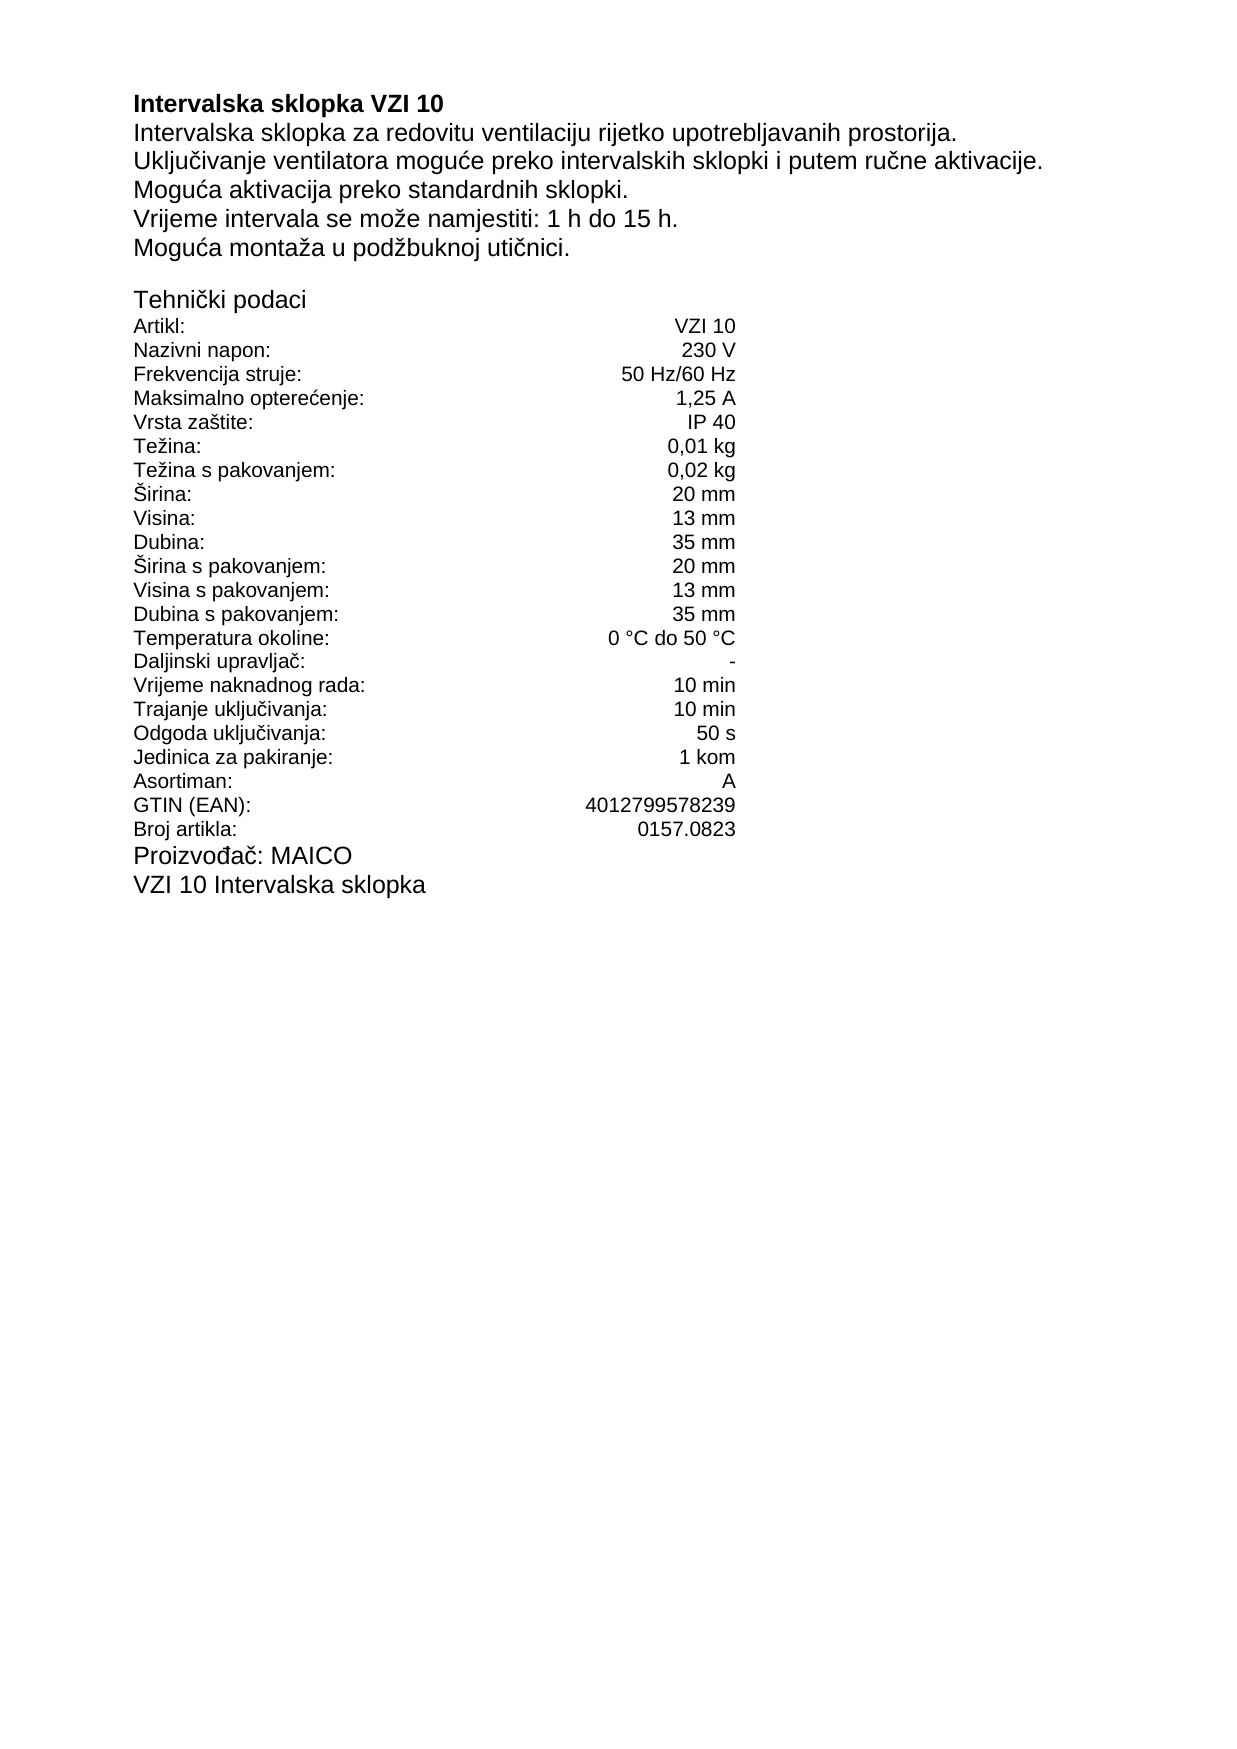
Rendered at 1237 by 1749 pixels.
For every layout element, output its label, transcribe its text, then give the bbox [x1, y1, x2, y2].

table_cell 35 mm [434, 601, 747, 625]
text Moguća aktivacija preko standardnih sklopki. [133, 175, 1148, 204]
table_cell Trajanje uključivanja: [122, 697, 434, 721]
table_cell Visina: [122, 506, 434, 529]
table_cell 0157.0823 [434, 817, 747, 841]
table_cell Jedinica za pakiranje: [122, 745, 434, 769]
table_cell 4012799578239 [434, 793, 747, 817]
table_cell 10 min [434, 697, 747, 721]
text VZI 10 Intervalska sklopka [133, 870, 1148, 898]
table_cell 10 min [434, 673, 747, 697]
table_cell GTIN (EAN): [122, 793, 434, 817]
table_cell 0 °C do 50 °C [434, 625, 747, 649]
text Intervalska sklopka za redovitu ventilaciju rijetko upotrebljavanih prostorija. [133, 117, 1148, 146]
table_header VZI 10 [434, 314, 747, 338]
table_cell 1,25 A [434, 386, 747, 410]
table_cell Daljinski upravljač: [122, 649, 434, 673]
text Moguća montaža u podžbuknoj utičnici. [133, 232, 1148, 261]
table_cell - [434, 649, 747, 673]
table_cell 50 s [434, 721, 747, 745]
table_cell Dubina s pakovanjem: [122, 601, 434, 625]
table_cell 0,01 kg [434, 434, 747, 458]
table_header Artikl: [122, 314, 434, 338]
text Intervalska sklopka VZI 10 [133, 89, 1148, 117]
table_cell 35 mm [434, 530, 747, 553]
text Proizvođač: MAICO [133, 841, 1148, 870]
table_cell Maksimalno opterećenje: [122, 386, 434, 410]
table_cell Asortiman: [122, 769, 434, 793]
table_cell Broj artikla: [122, 817, 434, 841]
table_cell Težina s pakovanjem: [122, 458, 434, 482]
table_cell Dubina: [122, 530, 434, 553]
table_cell Vrsta zaštite: [122, 410, 434, 434]
table_cell IP 40 [434, 410, 747, 434]
table_cell 13 mm [434, 506, 747, 529]
table_cell 50 Hz/60 Hz [434, 362, 747, 386]
table_cell 230 V [434, 338, 747, 362]
text Tehnički podaci [133, 285, 1148, 314]
table_cell Vrijeme naknadnog rada: [122, 673, 434, 697]
table_cell Širina s pakovanjem: [122, 554, 434, 577]
table_cell A [434, 769, 747, 793]
table_cell 20 mm [434, 554, 747, 577]
table_cell 13 mm [434, 578, 747, 601]
text Uključivanje ventilatora moguće preko intervalskih sklopki i putem ručne aktivacije. [133, 146, 1148, 175]
text Vrijeme intervala se može namjestiti: 1 h do 15 h. [133, 204, 1148, 232]
table_cell Težina: [122, 434, 434, 458]
table_cell Širina: [122, 482, 434, 506]
table_cell Frekvencija struje: [122, 362, 434, 386]
table_cell Odgoda uključivanja: [122, 721, 434, 745]
table_cell Temperatura okoline: [122, 625, 434, 649]
table_cell Visina s pakovanjem: [122, 578, 434, 601]
table_cell 20 mm [434, 482, 747, 506]
table_cell Nazivni napon: [122, 338, 434, 362]
table_cell 0,02 kg [434, 458, 747, 482]
table_cell 1 kom [434, 745, 747, 769]
